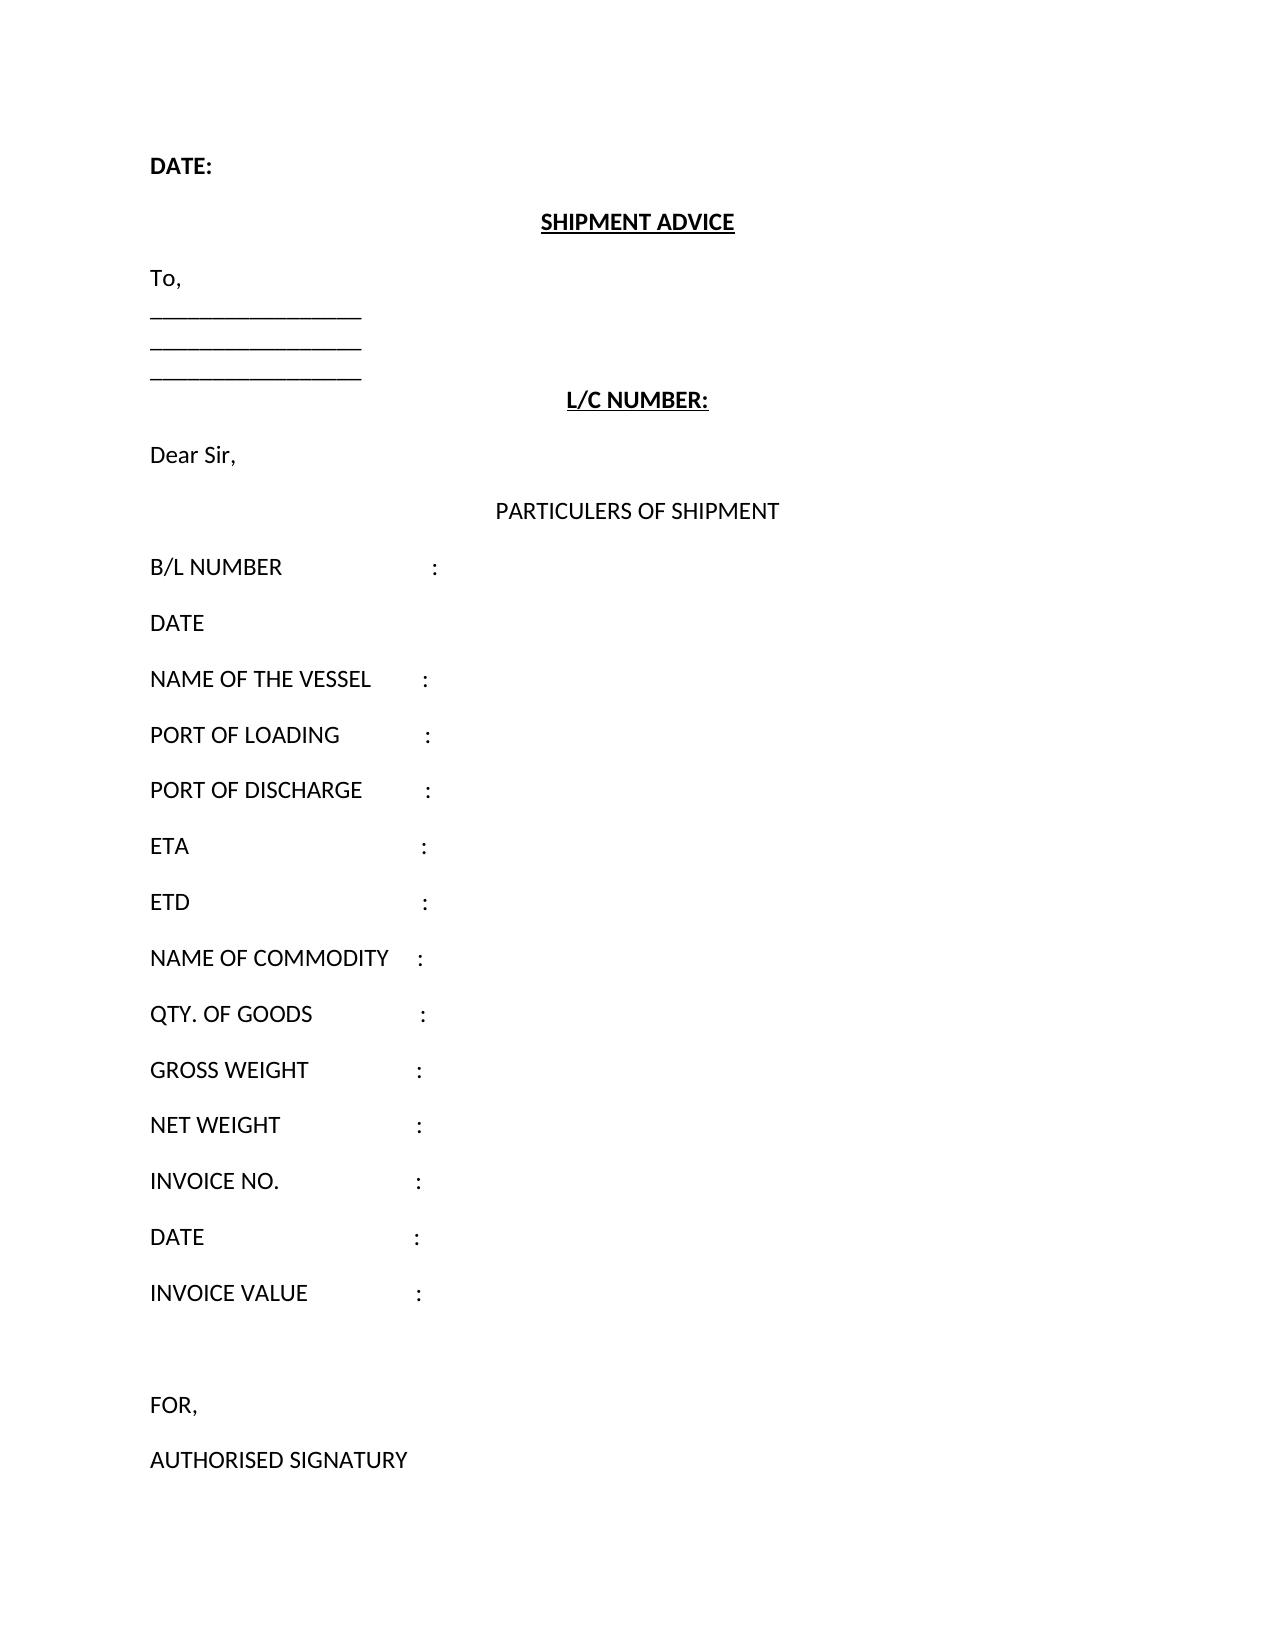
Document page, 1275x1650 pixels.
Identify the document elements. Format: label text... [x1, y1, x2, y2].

text Dear Sir, [150, 439, 1125, 470]
text To, [150, 262, 1125, 292]
text PARTICULERS OF SHIPMENT [150, 495, 1125, 526]
text NAME OF THE VESSEL : [150, 663, 1125, 693]
text DATE : [150, 1221, 1125, 1252]
text INVOICE NO. : [150, 1165, 1125, 1196]
text NAME OF COMMODITY : [150, 942, 1125, 973]
text AUTHORISED SIGNATURY [150, 1444, 1125, 1475]
text DATE: [150, 150, 1125, 181]
text ETD : [150, 886, 1125, 917]
text _________________ [150, 323, 1125, 353]
text B/L NUMBER : [150, 551, 1125, 582]
text NET WEIGHT : [150, 1109, 1125, 1140]
text PORT OF LOADING : [150, 719, 1125, 749]
text DATE [150, 607, 1125, 638]
text FOR, [150, 1389, 1125, 1419]
text PORT OF DISCHARGE : [150, 774, 1125, 805]
text _________________ [150, 353, 1125, 384]
text INVOICE VALUE : [150, 1277, 1125, 1308]
text _________________ [150, 292, 1125, 323]
text ETA : [150, 830, 1125, 861]
text L/C NUMBER: [150, 384, 1125, 414]
text GROSS WEIGHT : [150, 1054, 1125, 1084]
text QTY. OF GOODS : [150, 998, 1125, 1028]
text SHIPMENT ADVICE [150, 206, 1125, 236]
